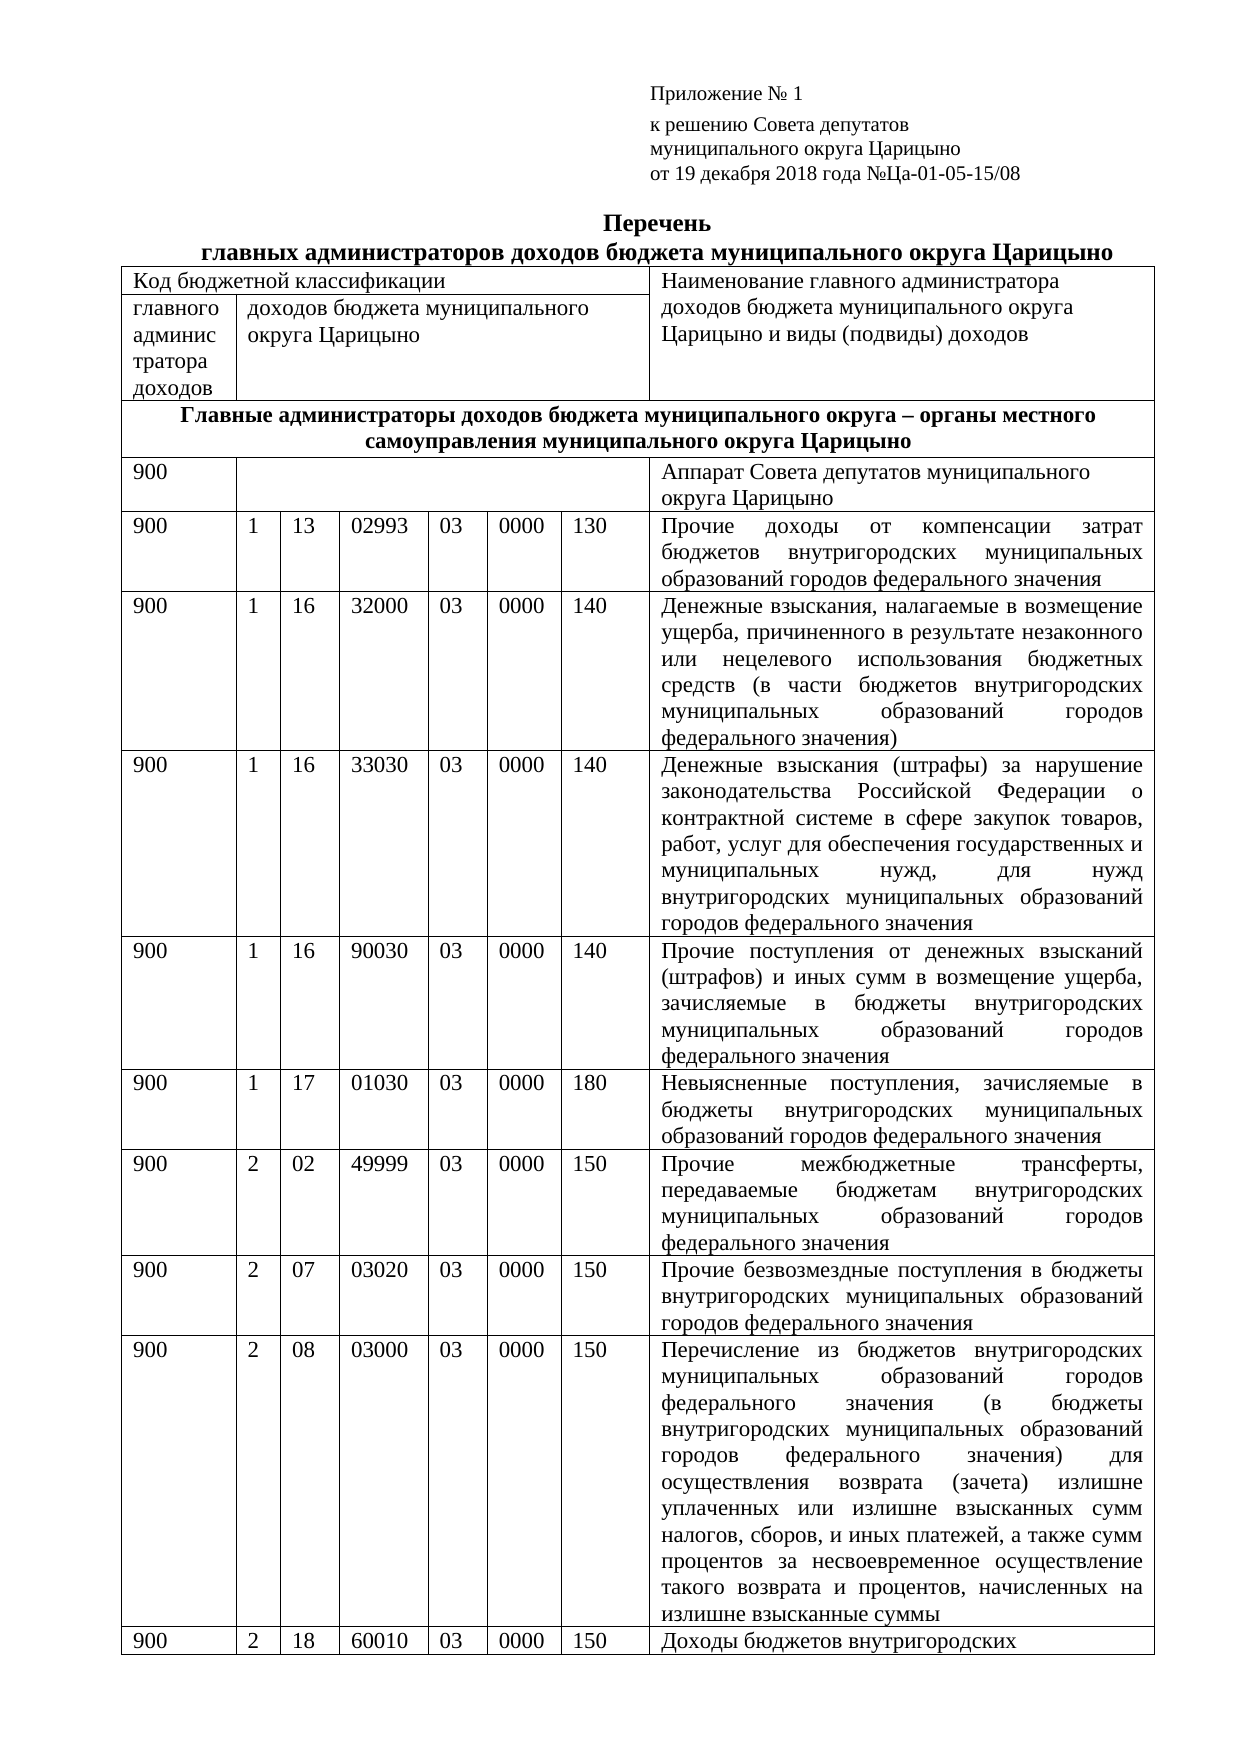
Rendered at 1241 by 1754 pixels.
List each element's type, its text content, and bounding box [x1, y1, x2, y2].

table_cell Перечисление из бюджетов внутригородских муниципальных образований городов федерального значения (в бюджеты внутригородских муниципальных образований городов федерального значения) для осуществления возврата (зачета) излишне уплаченных или излишне взысканных сумм налогов, сборов, и иных платежей, а также сумм процентов за несвоевременное осуществление такого возврата и процентов, начисленных на излишне взысканные суммы [650, 1336, 1154, 1626]
table_cell 1 [237, 1070, 280, 1148]
table_cell 03 [429, 1070, 487, 1148]
table_cell 02993 [340, 512, 428, 591]
table_cell 16 [281, 751, 339, 936]
table_cell 140 [562, 751, 649, 936]
table_cell Аппарат Совета депутатов муниципального округа Царицыно [650, 458, 1154, 511]
table_cell 1 [237, 512, 280, 591]
table_cell 0000 [488, 592, 561, 750]
table_cell 900 [122, 592, 236, 750]
table_cell Прочие межбюджетные трансферты, передаваемые бюджетам внутригородских муниципальных образований городов федерального значения [650, 1150, 1154, 1255]
table_cell 03000 [340, 1336, 428, 1626]
table_cell 03020 [340, 1256, 428, 1335]
table_cell 17 [281, 1070, 339, 1148]
table_cell 0000 [488, 1256, 561, 1335]
table_cell 03 [429, 1336, 487, 1626]
table_cell 900 [122, 1070, 236, 1148]
table_cell 0000 [488, 1070, 561, 1148]
text Перечень [133, 208, 1181, 237]
table_cell 2 [237, 1627, 280, 1653]
table_cell 900 [122, 1150, 236, 1255]
table_cell 03 [429, 1627, 487, 1653]
table_cell 0000 [488, 751, 561, 936]
text главных администраторов доходов бюджета муниципального округа Царицыно [133, 237, 1181, 266]
table_cell Денежные взыскания, налагаемые в возмещение ущерба, причиненного в результате незаконного или нецелевого использования бюджетных средств (в части бюджетов внутригородских муниципальных образований городов федерального значения) [650, 592, 1154, 750]
table_cell 0000 [488, 1150, 561, 1255]
table_cell 60010 [340, 1627, 428, 1653]
table_cell 150 [562, 1150, 649, 1255]
table_cell 90030 [340, 937, 428, 1068]
table_cell Прочие доходы от компенсации затрат бюджетов внутригородских муниципальных образований городов федерального значения [650, 512, 1154, 591]
table_cell Невыясненные поступления, зачисляемые в бюджеты внутригородских муниципальных образований городов федерального значения [650, 1070, 1154, 1148]
table_cell 03 [429, 1256, 487, 1335]
table_cell [237, 458, 649, 511]
table_cell 140 [562, 937, 649, 1068]
table_cell 0000 [488, 1336, 561, 1626]
table_cell 150 [562, 1336, 649, 1626]
table_cell 03 [429, 1150, 487, 1255]
table_cell 13 [281, 512, 339, 591]
table_cell 03 [429, 937, 487, 1068]
table_header Код бюджетной классификации [122, 267, 649, 293]
table_cell 2 [237, 1150, 280, 1255]
table_cell 08 [281, 1336, 339, 1626]
table_cell 33030 [340, 751, 428, 936]
table_cell 900 [122, 1627, 236, 1653]
table_cell главного администратора доходов [122, 295, 236, 400]
table_cell 1 [237, 592, 280, 750]
table_cell 130 [562, 512, 649, 591]
table_cell Главные администраторы доходов бюджета муниципального округа – органы местного самоуправления муниципального округа Царицыно [122, 401, 1154, 457]
table_cell 1 [237, 751, 280, 936]
table_cell 0000 [488, 512, 561, 591]
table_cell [650, 1627, 1154, 1653]
table_cell муниципального округа Царицыно от 19 декабря 2018 года №Ца-01-05-15/08 [44, 136, 1152, 208]
table_header Приложение № 1 [44, 74, 1152, 105]
table_cell 01030 [340, 1070, 428, 1148]
table_cell 2 [237, 1336, 280, 1626]
table_cell 900 [122, 1336, 236, 1626]
table_cell Прочие поступления от денежных взысканий (штрафов) и иных сумм в возмещение ущерба, зачисляемые в бюджеты внутригородских муниципальных образований городов федерального значения [650, 937, 1154, 1068]
table_cell Прочие безвозмездные поступления в бюджеты внутригородских муниципальных образований городов федерального значения [650, 1256, 1154, 1335]
table_cell доходов бюджета муниципального округа Царицыно [237, 295, 649, 400]
table_cell 07 [281, 1256, 339, 1335]
table_cell Денежные взыскания (штрафы) за нарушение законодательства Российской Федерации о контрактной системе в сфере закупок товаров, работ, услуг для обеспечения государственных и муниципальных нужд, для нужд внутригородских муниципальных образований городов федерального значения [650, 751, 1154, 936]
table_cell 16 [281, 592, 339, 750]
table_cell 900 [122, 512, 236, 591]
table_cell 900 [122, 1256, 236, 1335]
table_cell 03 [429, 512, 487, 591]
table_cell 49999 [340, 1150, 428, 1255]
table_cell 03 [429, 592, 487, 750]
table_cell 16 [281, 937, 339, 1068]
table_cell 900 [122, 751, 236, 936]
table_cell 900 [122, 937, 236, 1068]
table_cell 18 [281, 1627, 339, 1653]
table_cell 900 [122, 458, 236, 511]
table_cell к решению Совета депутатов [44, 105, 1152, 136]
table_cell 180 [562, 1070, 649, 1148]
table_cell 140 [562, 592, 649, 750]
table_cell 150 [562, 1256, 649, 1335]
table_header Наименование главного администратора доходов бюджета муниципального округа Царицыно и виды (подвиды) доходов [650, 267, 1154, 400]
table_cell 03 [429, 751, 487, 936]
table_cell 1 [237, 937, 280, 1068]
table_cell 32000 [340, 592, 428, 750]
table_cell 02 [281, 1150, 339, 1255]
table_cell 150 [562, 1627, 649, 1653]
table_cell 2 [237, 1256, 280, 1335]
table_cell 0000 [488, 937, 561, 1068]
table_cell 0000 [488, 1627, 561, 1653]
